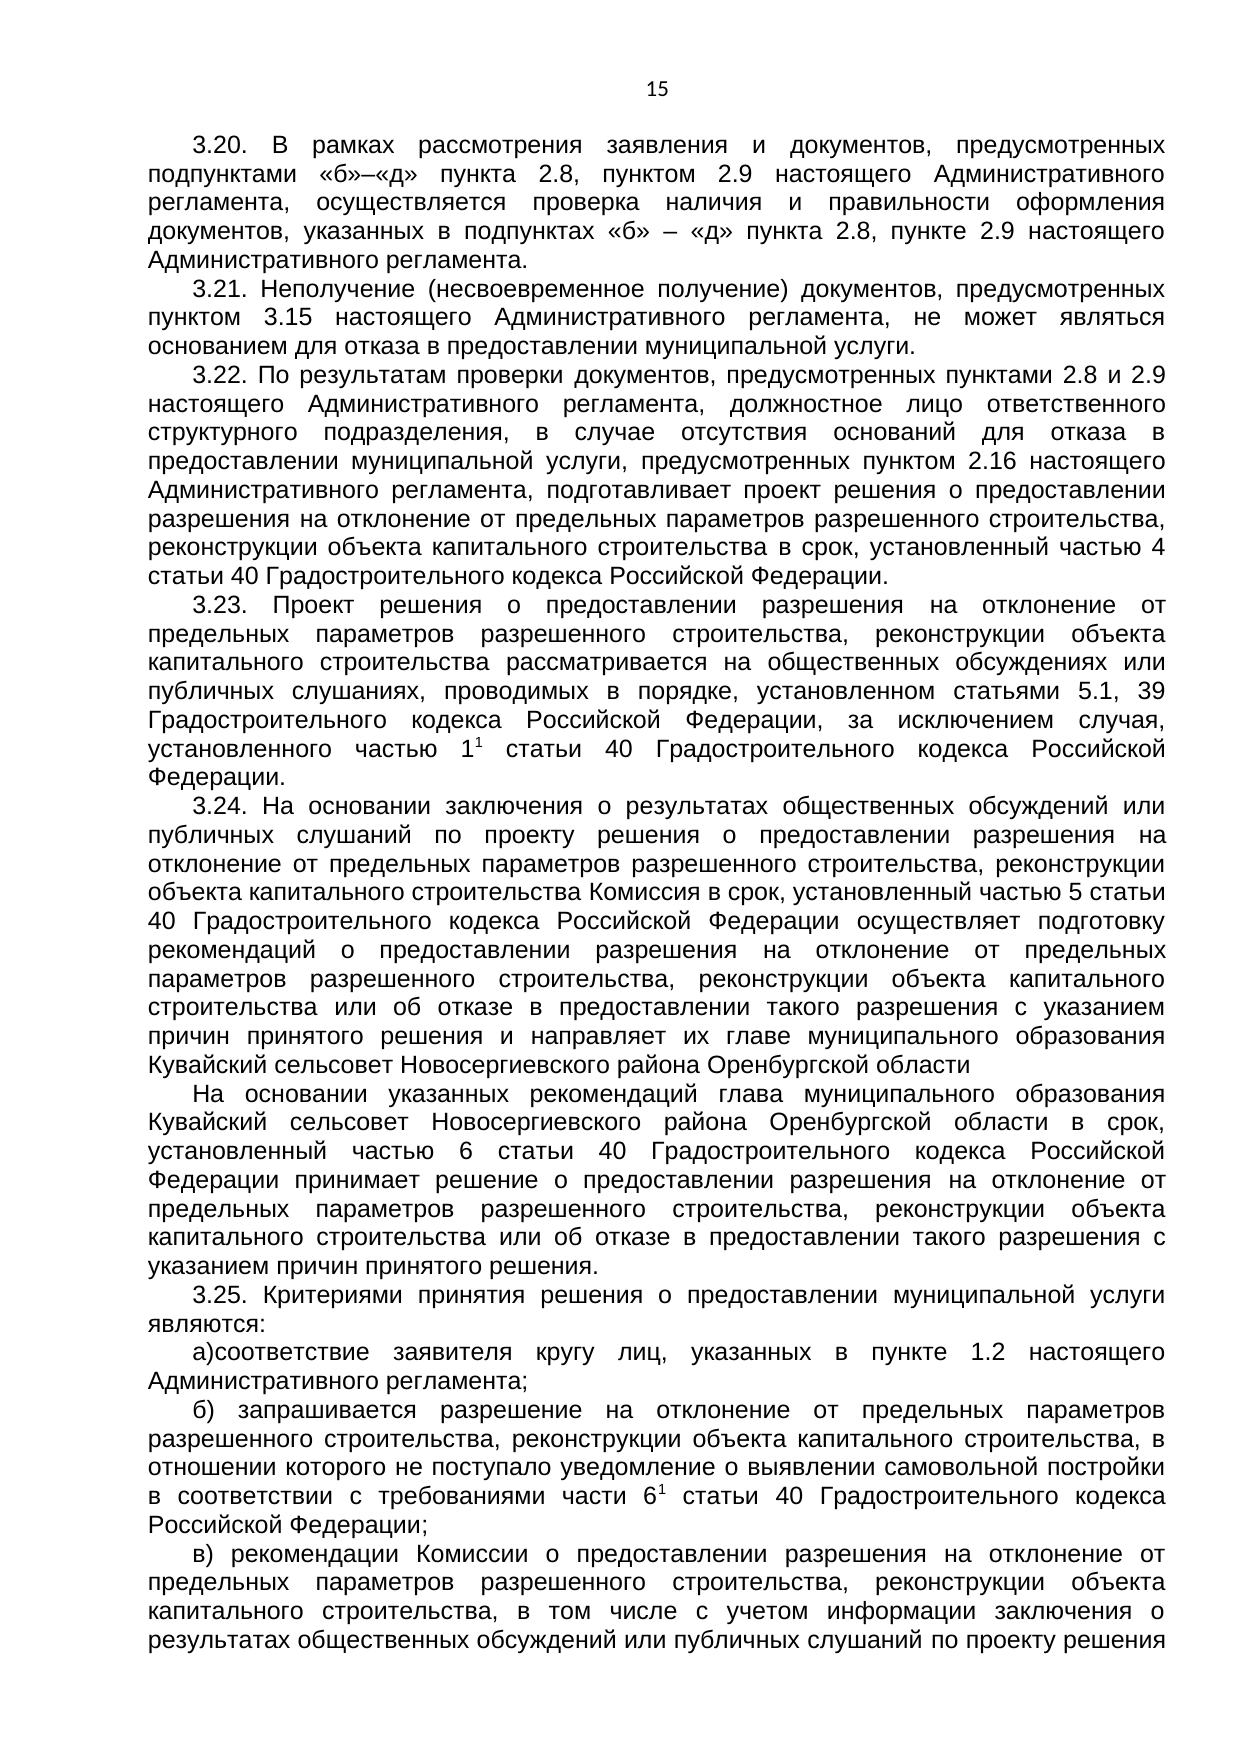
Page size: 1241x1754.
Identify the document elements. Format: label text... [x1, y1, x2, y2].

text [148, 1539, 1166, 1654]
text а)соответствие заявителя кругу лиц, указанных в пункте 1.2 настоящего Административного регламента; [148, 1337, 1166, 1395]
text 3.23. Проект решения о предоставлении разрешения на отклонение от предельных параметров разрешенного строительства, реконструкции объекта капитального строительства рассматривается на общественных обсуждениях или публичных слушаниях, проводимых в порядке, установленном статьями 5.1, 39 Градостроительного кодекса Российской Федерации, за исключением случая, установленного частью 11 статьи 40 Градостроительного кодекса Российской Федерации. [148, 590, 1166, 791]
text б) запрашивается разрешение на отклонение от предельных параметров разрешенного строительства, реконструкции объекта капитального строительства, в отношении которого не поступало уведомление о выявлении самовольной постройки в соответствии с требованиями части 61 статьи 40 Градостроительного кодекса Российской Федерации; [148, 1395, 1166, 1539]
text 3.25. Критериями принятия решения о предоставлении муниципальной услуги являются: [148, 1280, 1166, 1337]
text 3.20. В рамках рассмотрения заявления и документов, предусмотренных подпунктами «б»–«д» пункта 2.8, пунктом 2.9 настоящего Административного регламента, осуществляется проверка наличия и правильности оформления документов, указанных в подпунктах «б» – «д» пункта 2.8, пункте 2.9 настоящего Административного регламента. [148, 130, 1166, 274]
text 3.22. По результатам проверки документов, предусмотренных пунктами 2.8 и 2.9 настоящего Административного регламента, должностное лицо ответственного структурного подразделения, в случае отсутствия оснований для отказа в предоставлении муниципальной услуги, предусмотренных пунктом 2.16 настоящего Административного регламента, подготавливает проект решения о предоставлении разрешения на отклонение от предельных параметров разрешенного строительства, реконструкции объекта капитального строительства в срок, установленный частью 4 статьи 40 Градостроительного кодекса Российской Федерации. [148, 360, 1166, 590]
text 3.24. На основании заключения о результатах общественных обсуждений или публичных слушаний по проекту решения о предоставлении разрешения на отклонение от предельных параметров разрешенного строительства, реконструкции объекта капитального строительства Комиссия в срок, установленный частью 5 статьи 40 Градостроительного кодекса Российской Федерации осуществляет подготовку рекомендаций о предоставлении разрешения на отклонение от предельных параметров разрешенного строительства, реконструкции объекта капитального строительства или об отказе в предоставлении такого разрешения с указанием причин принятого решения и направляет их главе муниципального образования Кувайский сельсовет Новосергиевского района Оренбургской области [148, 791, 1166, 1079]
text 3.21. Неполучение (несвоевременное получение) документов, предусмотренных пунктом 3.15 настоящего Административного регламента, не может являться основанием для отказа в предоставлении муниципальной услуги. [148, 274, 1166, 360]
text На основании указанных рекомендаций глава муниципального образования Кувайский сельсовет Новосергиевского района Оренбургской области в срок, установленный частью 6 статьи 40 Градостроительного кодекса Российской Федерации принимает решение о предоставлении разрешения на отклонение от предельных параметров разрешенного строительства, реконструкции объекта капитального строительства или об отказе в предоставлении такого разрешения с указанием причин принятого решения. [148, 1079, 1166, 1280]
